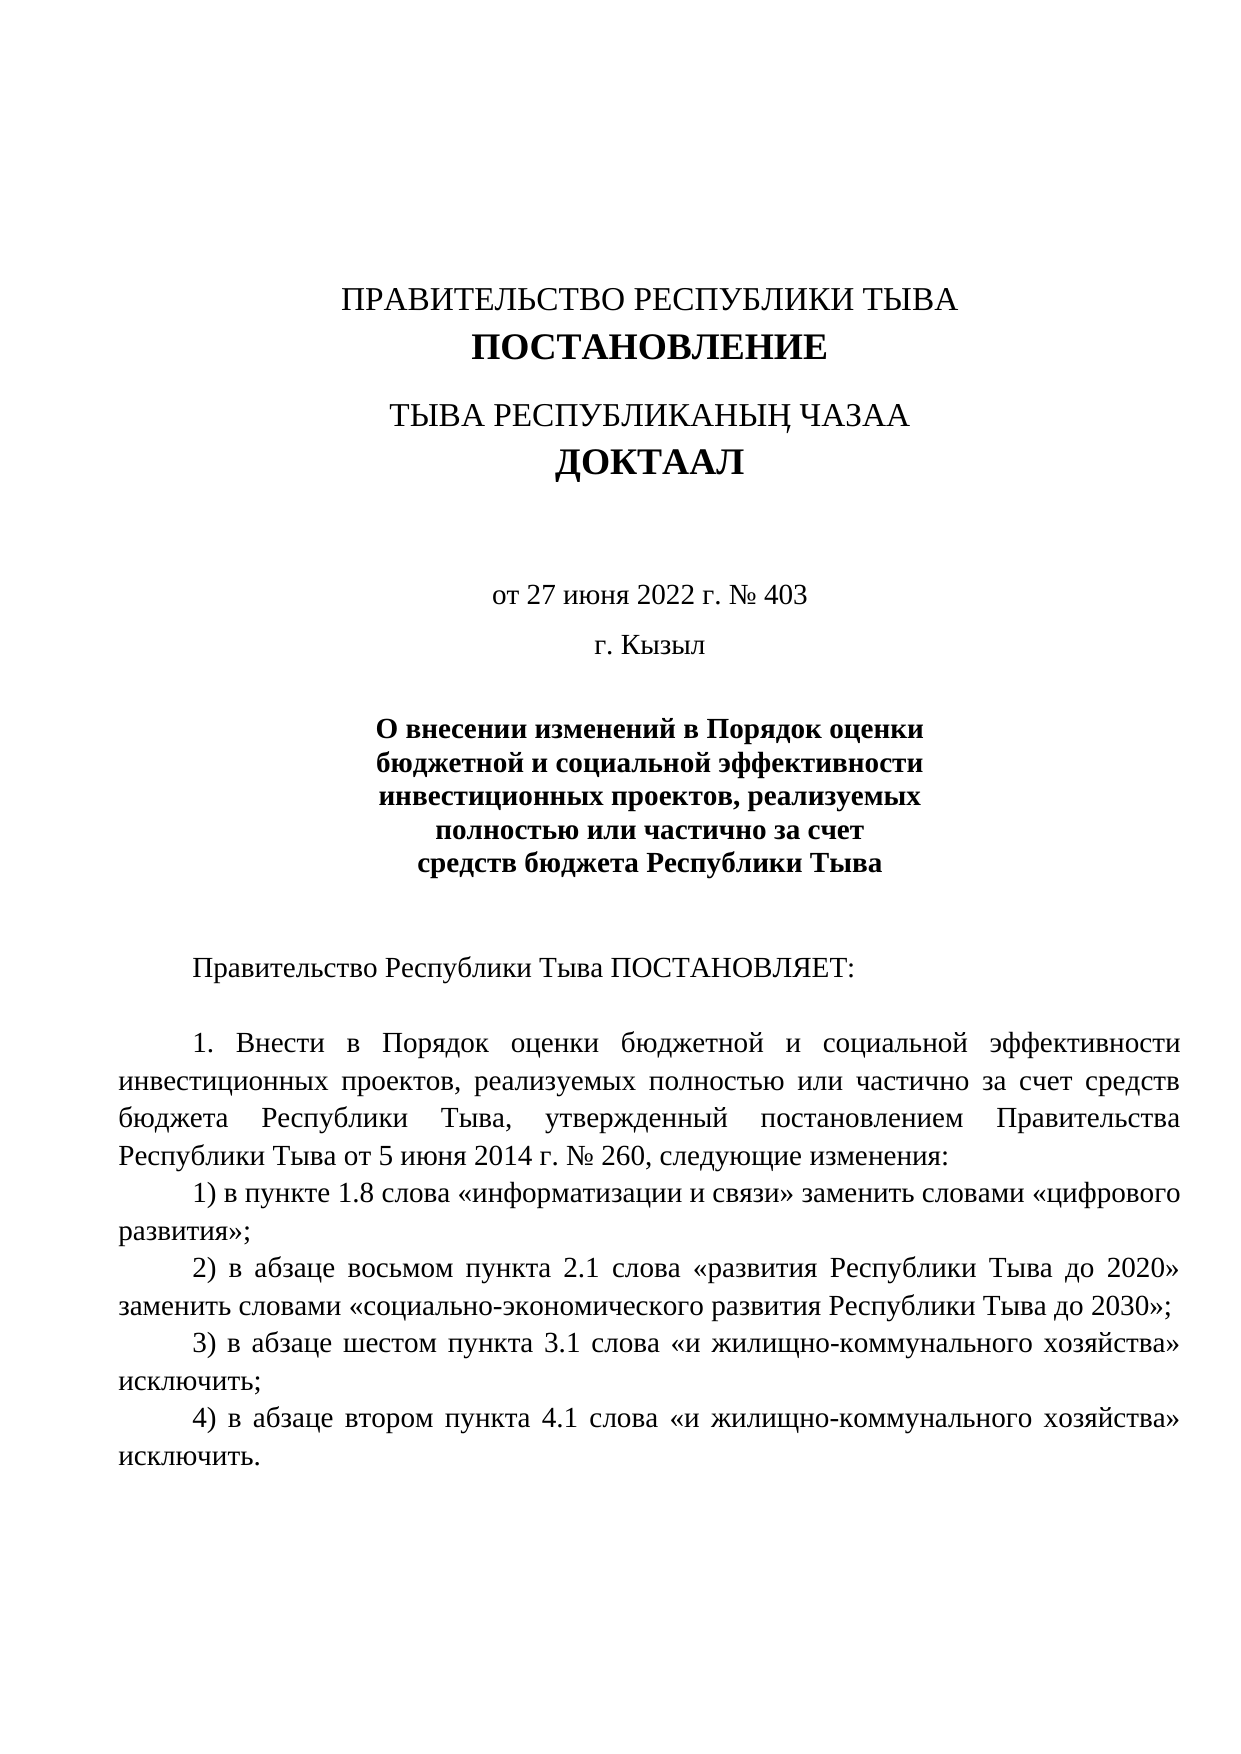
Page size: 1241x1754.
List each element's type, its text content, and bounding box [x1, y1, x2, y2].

text 1. Внести в Порядок оценки бюджетной и социальной эффективности инвестиционных проектов, реализуемых полностью или частично за счет средств бюджета Республики Тыва, утвержденный постановлением Правительства Республики Тыва от 5 июня 2014 г. № 260, следующие изменения: [118, 1021, 1181, 1171]
list 1) в пункте 1.8 слова «информатизации и связи» заменить словами «цифрового развития»; [118, 1171, 1181, 1246]
text г. Кызыл [118, 627, 1181, 661]
text от 27 июня 2022 г. № 403 [118, 577, 1181, 611]
text О внесении изменений в Порядок оценки [118, 711, 1181, 745]
text инвестиционных проектов, реализуемых [118, 778, 1181, 812]
text полностью или частично за счет [118, 812, 1181, 846]
text средств бюджета Республики Тыва [118, 846, 1181, 879]
list 2) в абзаце восьмом пункта 2.1 слова «развития Республики Тыва до 2020» заменить словами «социально-экономического развития Республики Тыва до 2030»; [118, 1246, 1181, 1321]
text Правительство Республики Тыва ПОСТАНОВЛЯЕТ: [118, 946, 1181, 984]
list 4) в абзаце втором пункта 4.1 слова «и жилищно-коммунального хозяйства» исключить. [118, 1396, 1181, 1471]
text ПРАВИТЕЛЬСТВО РЕСПУБЛИКИ ТЫВА ПОСТАНОВЛЕНИЕ [118, 280, 1181, 368]
text ТЫВА РЕСПУБЛИКАНЫӉ ЧАЗАА ДОКТААЛ [118, 395, 1181, 483]
list 3) в абзаце шестом пункта 3.1 слова «и жилищно-коммунального хозяйства» исключить; [118, 1321, 1181, 1396]
text бюджетной и социальной эффективности [118, 745, 1181, 778]
